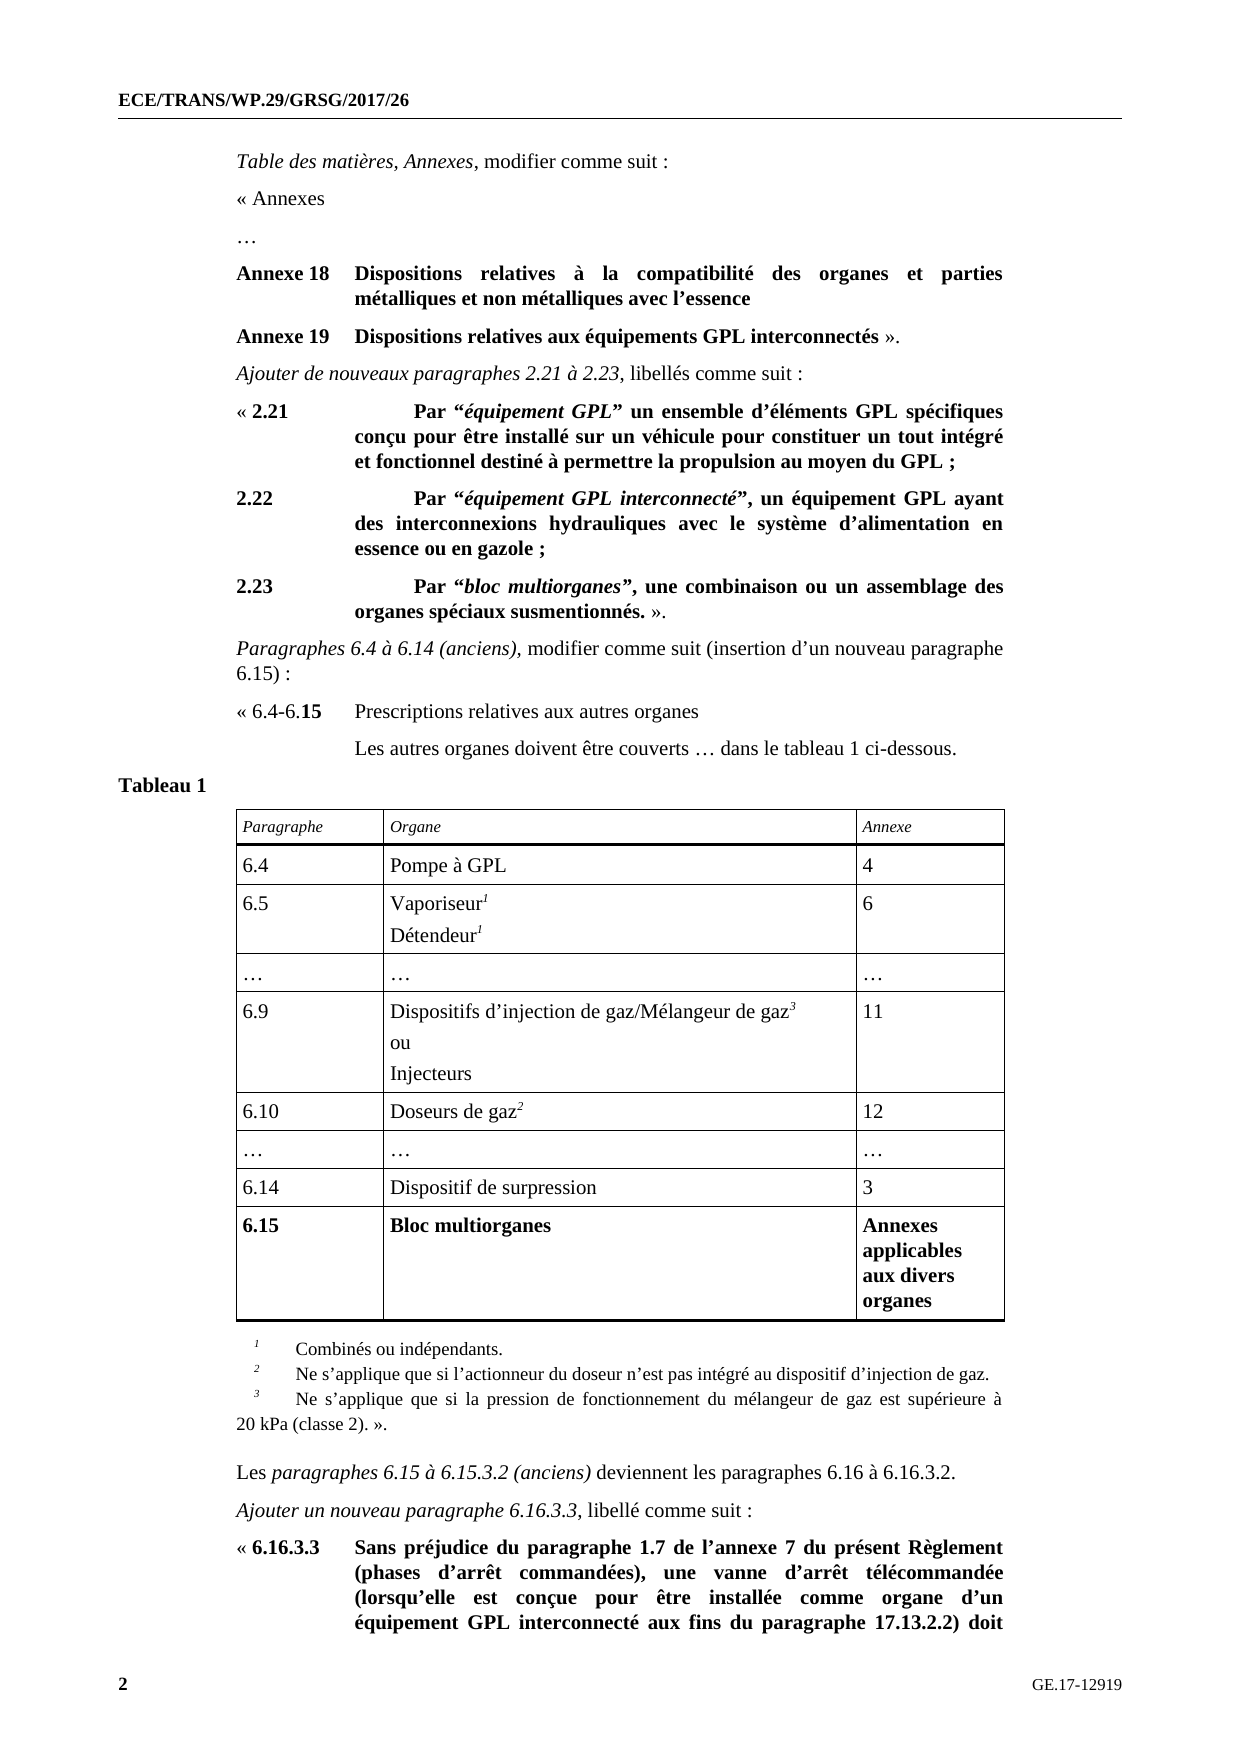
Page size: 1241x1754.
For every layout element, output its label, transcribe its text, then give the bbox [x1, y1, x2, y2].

text Table des matières, Annexes, modifier comme suit : [236, 148, 1004, 173]
text 3 Ne s’applique que si la pression de fonctionnement du mélangeur de gaz est supérieure à 20 kPa (classe 2). ». [236, 1384, 1004, 1434]
text Les autres organes doivent être couverts … dans le tableau 1 ci-dessous. [354, 735, 1004, 760]
table_cell … [384, 1131, 856, 1167]
table_cell 12 [857, 1093, 1004, 1129]
table_cell 11 [857, 992, 1004, 1091]
text « 2.21 Par “équipement GPL” un ensemble d’éléments GPL spécifiques conçu pour être installé sur un véhicule pour constituer un tout intégré et fonctionnel destiné à permettre la propulsion au moyen du GPL ; [236, 398, 1004, 473]
table_cell 6.15 [237, 1207, 383, 1318]
table_cell … [384, 954, 856, 991]
table_cell Doseurs de gaz2 [384, 1093, 856, 1129]
text Annexe 18 Dispositions relatives à la compatibilité des organes et parties métalliques et non métalliques avec l’essence [236, 260, 1004, 310]
table_cell … [237, 954, 383, 991]
table_cell 6.10 [237, 1093, 383, 1129]
table_cell Dispositifs d’injection de gaz/Mélangeur de gaz3 ou Injecteurs [384, 992, 856, 1091]
text Ajouter un nouveau paragraphe 6.16.3.3, libellé comme suit : [236, 1497, 1004, 1522]
text « Annexes [236, 185, 1004, 210]
table_cell Dispositif de surpression [384, 1169, 856, 1206]
text « 6.4-6.15 Prescriptions relatives aux autres organes [236, 698, 1004, 723]
table_cell … [857, 1131, 1004, 1167]
table_header Organe [384, 810, 856, 843]
table_cell Annexes applicables aux divers organes [857, 1207, 1004, 1318]
subtitle Tableau 1 [118, 773, 1122, 797]
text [236, 1534, 1004, 1634]
table_cell 6.4 [237, 846, 383, 884]
text 2.23 Par “bloc multiorganes”, une combinaison ou un assemblage des organes spéciaux susmentionnés. ». [236, 573, 1004, 623]
table_cell Bloc multiorganes [384, 1207, 856, 1318]
table_cell 6.5 [237, 885, 383, 953]
text Annexe 19 Dispositions relatives aux équipements GPL interconnectés ». [236, 323, 1004, 348]
table_cell … [857, 954, 1004, 991]
table_cell 4 [857, 846, 1004, 884]
table_cell … [237, 1131, 383, 1167]
table_header Annexe [857, 810, 1004, 843]
table_cell 6.14 [237, 1169, 383, 1206]
text 2 Ne s’applique que si l’actionneur du doseur n’est pas intégré au dispositif d’injection de gaz. [236, 1359, 1004, 1384]
text … [236, 223, 1004, 248]
table_cell 3 [857, 1169, 1004, 1206]
table_cell Vaporiseur1 Détendeur1 [384, 885, 856, 953]
table_header Paragraphe [237, 810, 383, 843]
text Paragraphes 6.4 à 6.14 (anciens), modifier comme suit (insertion d’un nouveau paragraphe 6.15) : [236, 635, 1004, 685]
text 2.22 Par “équipement GPL interconnecté”, un équipement GPL ayant des interconnexions hydrauliques avec le système d’alimentation en essence ou en gazole ; [236, 485, 1004, 560]
text 1 Combinés ou indépendants. [236, 1334, 1004, 1359]
table_cell 6 [857, 885, 1004, 953]
text Ajouter de nouveaux paragraphes 2.21 à 2.23, libellés comme suit : [236, 360, 1004, 385]
table_cell Pompe à GPL [384, 846, 856, 884]
table_cell 6.9 [237, 992, 383, 1091]
text Les paragraphes 6.15 à 6.15.3.2 (anciens) deviennent les paragraphes 6.16 à 6.16.3.2. [236, 1459, 1004, 1484]
